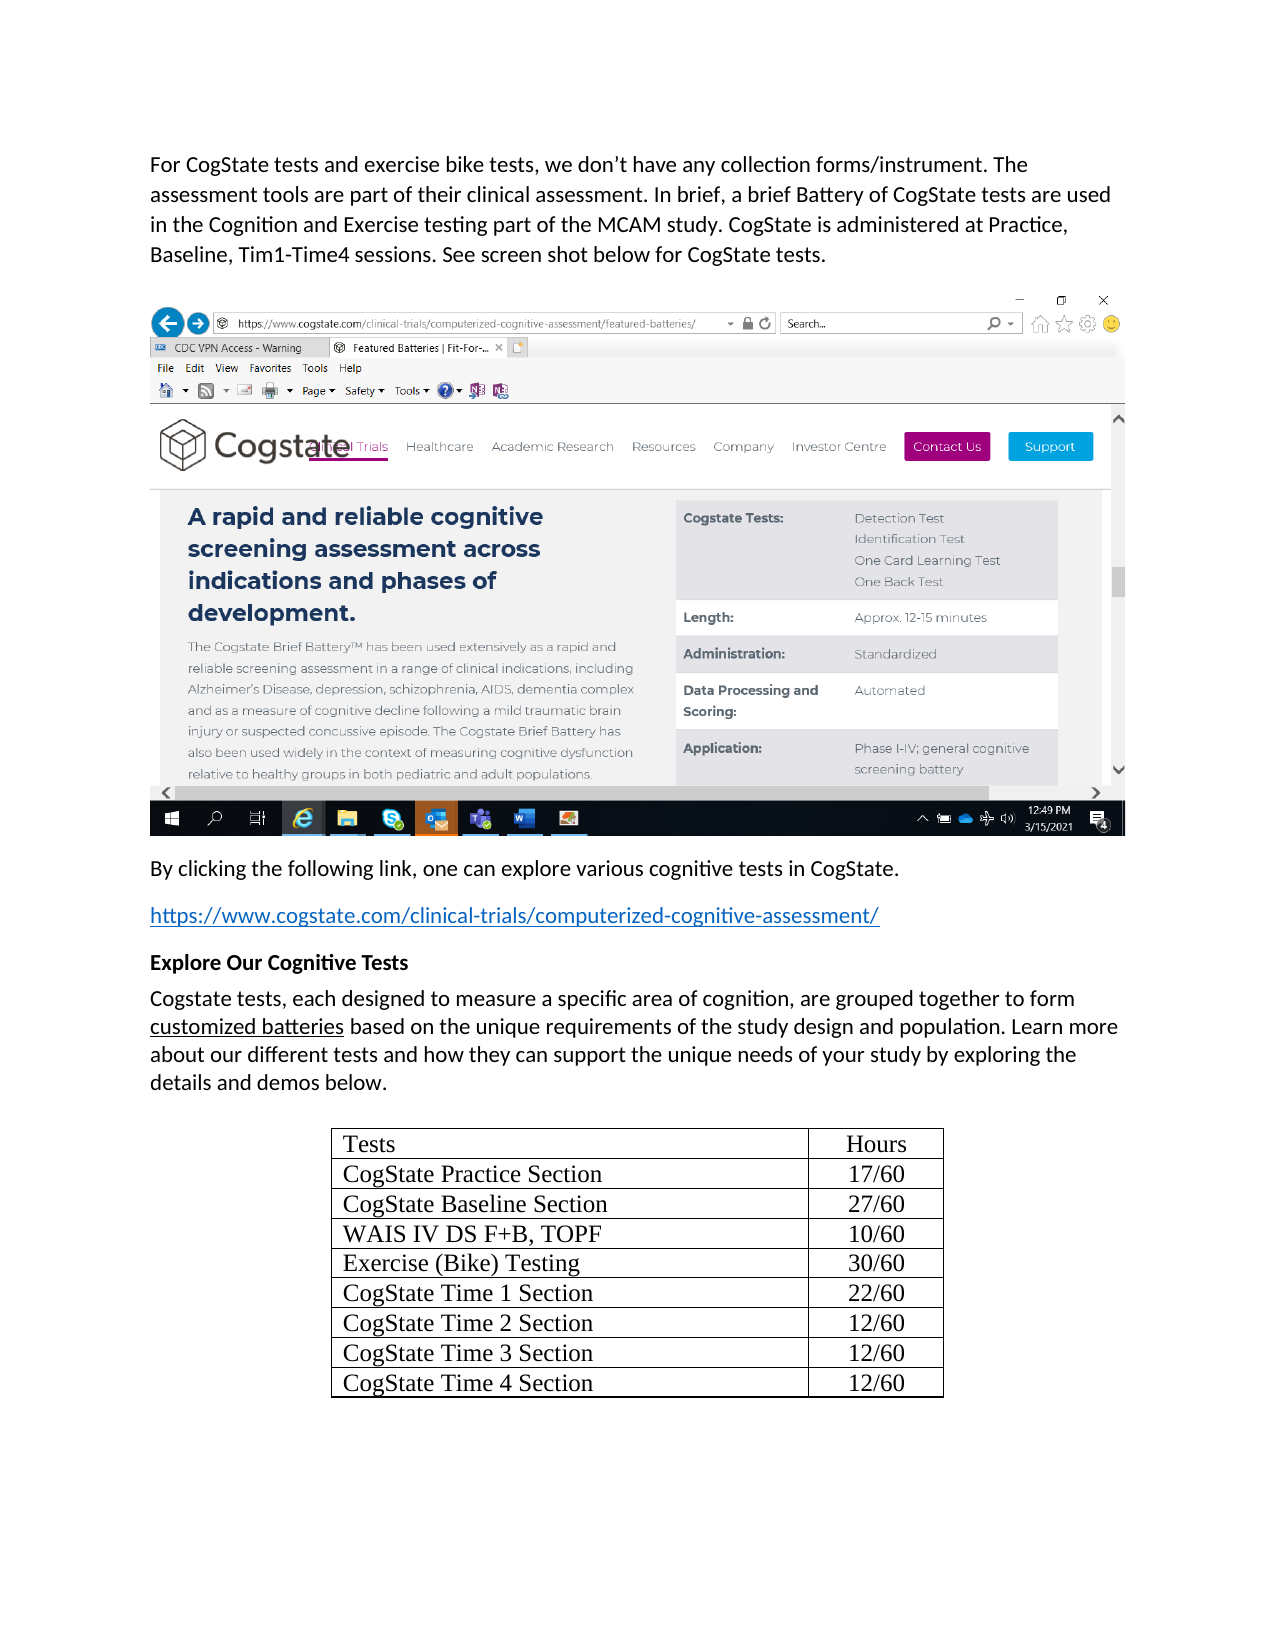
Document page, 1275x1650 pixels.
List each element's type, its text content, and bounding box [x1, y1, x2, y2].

table_cell 17/60 [809, 1159, 943, 1188]
table_cell 10/60 [809, 1219, 943, 1247]
table_cell CogState Practice Section [332, 1159, 808, 1188]
table_cell CogState Baseline Section [332, 1189, 808, 1218]
table_cell CogState Time 3 Section [332, 1338, 808, 1367]
text Explore Our Cognitive Tests [150, 948, 1125, 976]
table_cell 12/60 [809, 1338, 943, 1367]
text Cogstate tests, each designed to measure a specific area of cognition, are grouped together to form customized batteries based on the unique requirements of the study design and population. Learn more about our different tests and how they can support the unique needs of your study by exploring the details and demos below. [150, 984, 1125, 1096]
table_cell WAIS IV DS F+B, TOPF [332, 1219, 808, 1247]
table_cell 27/60 [809, 1189, 943, 1218]
table_header Tests [332, 1129, 808, 1158]
table_cell CogState Time 2 Section [332, 1308, 808, 1337]
text https://www.cogstate.com/clinical-trials/computerized-cognitive-assessment/ [150, 901, 1125, 929]
table_cell CogState Time 4 Section [332, 1368, 808, 1396]
picture [150, 287, 1125, 836]
text By clicking the following link, one can explore various cognitive tests in CogState. [150, 854, 1125, 882]
table_cell CogState Time 1 Section [332, 1278, 808, 1307]
text For CogState tests and exercise bike tests, we don’t have any collection forms/instrument. The assessment tools are part of their clinical assessment. In brief, a brief Battery of CogState tests are used in the Cognition and Exercise testing part of the MCAM study. CogState is administered at Practice, Baseline, Tim1-Time4 sessions. See screen shot below for CogState tests. [150, 150, 1125, 269]
table_cell 30/60 [809, 1249, 943, 1277]
table_cell 12/60 [809, 1308, 943, 1337]
table_cell 12/60 [809, 1368, 943, 1396]
table_cell Exercise (Bike) Testing [332, 1249, 808, 1277]
table_header Hours [809, 1129, 943, 1158]
table_cell 22/60 [809, 1278, 943, 1307]
